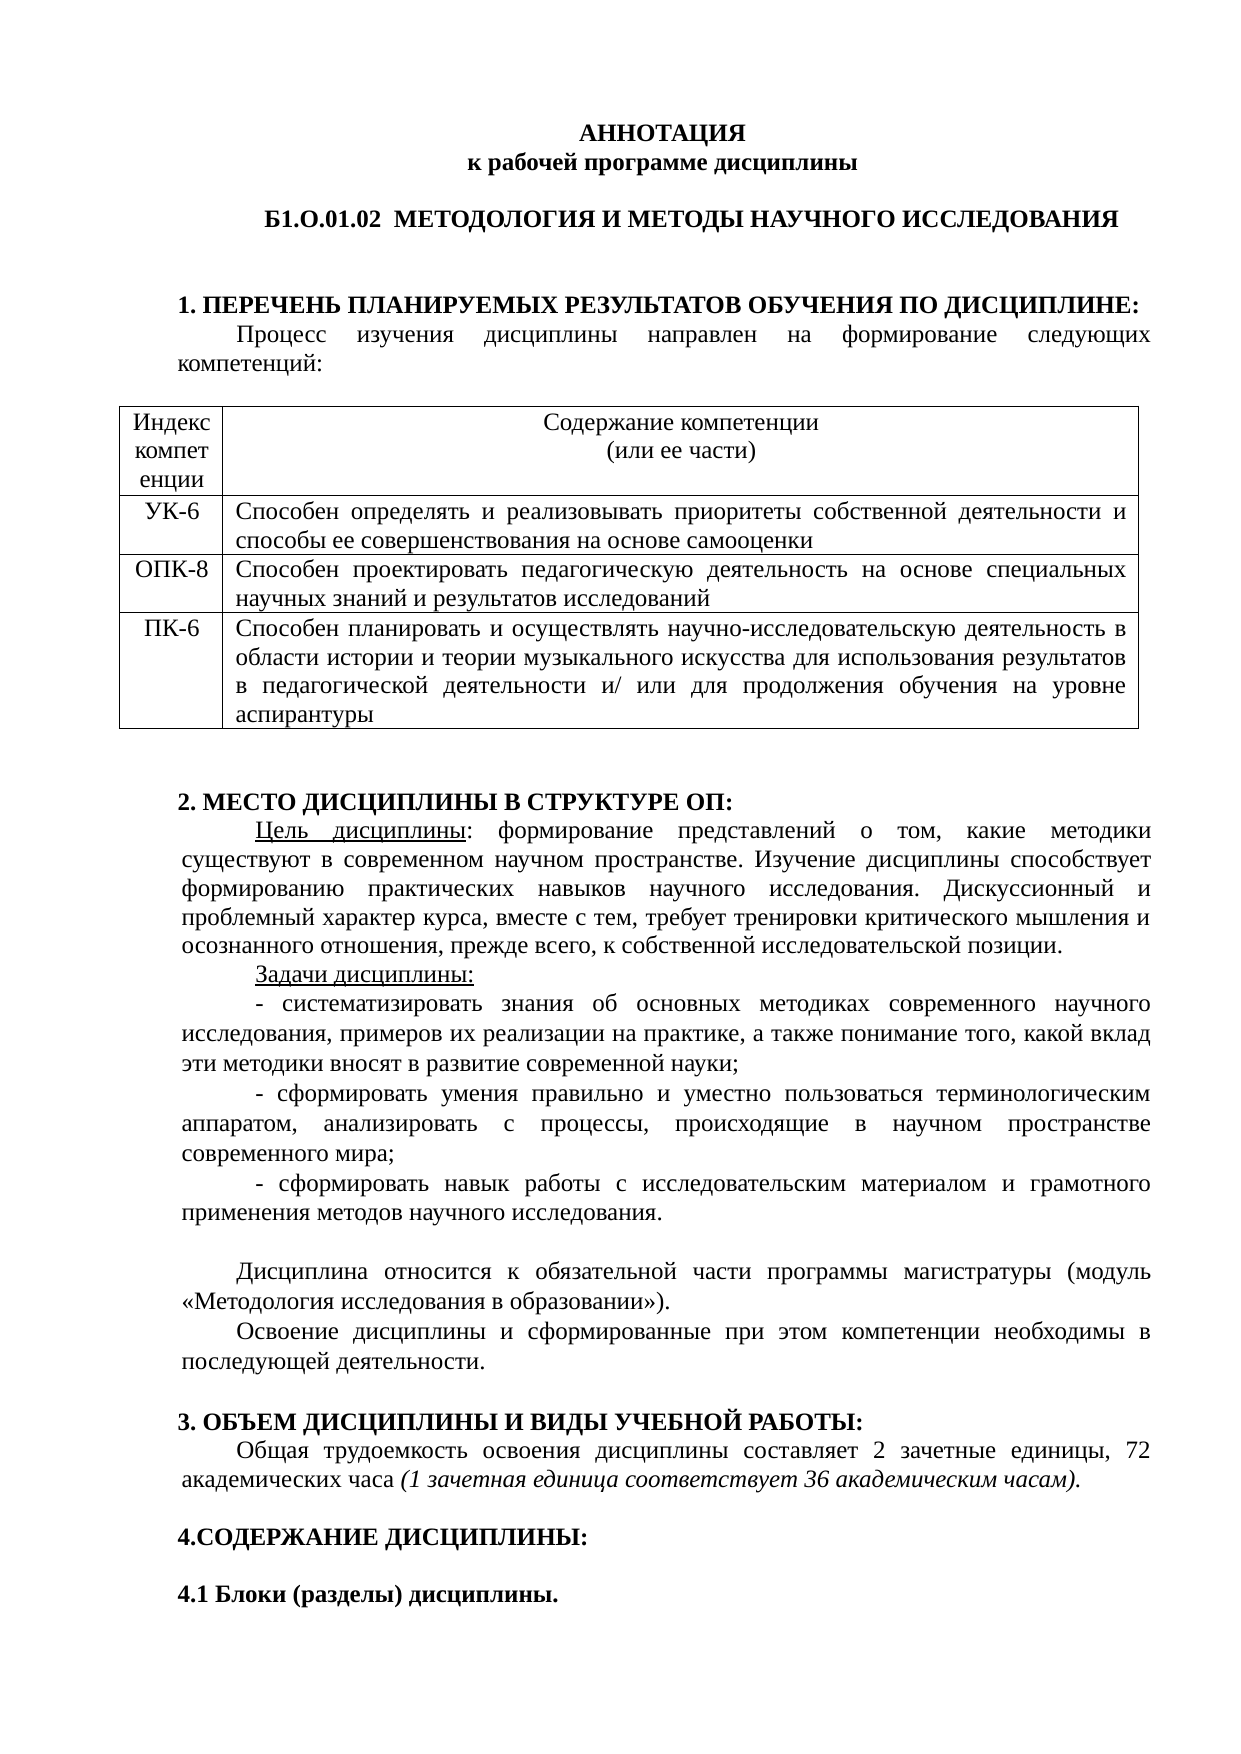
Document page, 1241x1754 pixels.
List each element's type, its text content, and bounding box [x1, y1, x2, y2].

text Дисциплина относится к обязательной части программы магистратуры (модуль «Методология исследования в образовании»). [181, 1256, 1152, 1315]
text 4.1 Блоки (разделы) дисциплины. [177, 1579, 1152, 1608]
table_cell Способен проектировать педагогическую деятельность на основе специальных научных знаний и результатов исследований [223, 555, 1138, 612]
text Освоение дисциплины и сформированные при этом компетенции необходимы в последующей деятельности. [181, 1316, 1152, 1375]
text Б1.О.01.02 МЕТОДОЛОГИЯ И МЕТОДЫ НАУЧНОГО ИССЛЕДОВАНИЯ [181, 204, 1152, 233]
text - сформировать умения правильно и уместно пользоваться терминологическим аппаратом, анализировать с процессы, происходящие в научном пространстве современного мира; [181, 1078, 1152, 1167]
table_cell ПК-6 [120, 613, 222, 728]
text Цель дисциплины: формирование представлений о том, какие методики существуют в современном научном пространстве. Изучение дисциплины способствует формированию практических навыков научного исследования. Дискуссионный и проблемный характер курса, вместе с тем, требует тренировки критического мышления и осознанного отношения, прежде всего, к собственной исследовательской позиции. [181, 815, 1152, 959]
text Процесс изучения дисциплины направлен на формирование следующих компетенций: [177, 319, 1152, 377]
table_header Содержание компетенции (или ее части) [223, 407, 1138, 495]
text 3. Объем дисциплины и виды учебной работы: [177, 1407, 1152, 1435]
text - сформировать навык работы с исследовательским материалом и грамотного применения методов научного исследования. [181, 1168, 1152, 1226]
text 4.СОДЕРЖАНИЕ ДИСЦИПЛИНЫ: [177, 1522, 1152, 1550]
text Общая трудоемкость освоения дисциплины составляет 2 зачетные единицы, 72 академических часа (1 зачетная единица соответствует 36 академическим часам). [181, 1435, 1152, 1493]
table_header Индекс компетенции [120, 407, 222, 495]
text Задачи дисциплины: [181, 959, 1152, 988]
table_cell ОПК-8 [120, 555, 222, 612]
text - систематизировать знания об основных методиках современного научного исследования, примеров их реализации на практике, а также понимание того, какой вклад эти методики вносят в развитие современной науки; [181, 988, 1152, 1077]
text АННОТАЦИЯ [173, 118, 1152, 147]
text 1. ПЕРЕЧЕНЬ ПЛАНИРУЕМЫХ РЕЗУЛЬТАТОВ ОБУЧЕНИЯ ПО ДИСЦИПЛИНЕ: [177, 291, 1152, 319]
text к рабочей программе дисциплины [173, 147, 1152, 176]
table_cell Способен планировать и осуществлять научно-исследовательскую деятельность в области истории и теории музыкального искусства для использования результатов в педагогической деятельности и/ или для продолжения обучения на уровне аспирантуры [223, 613, 1138, 728]
text 2. Место дисциплины в структуре ОП: [177, 787, 1152, 815]
table_cell Способен определять и реализовывать приоритеты собственной деятельности и способы ее совершенствования на основе самооценки [223, 496, 1138, 553]
table_cell УК-6 [120, 496, 222, 553]
